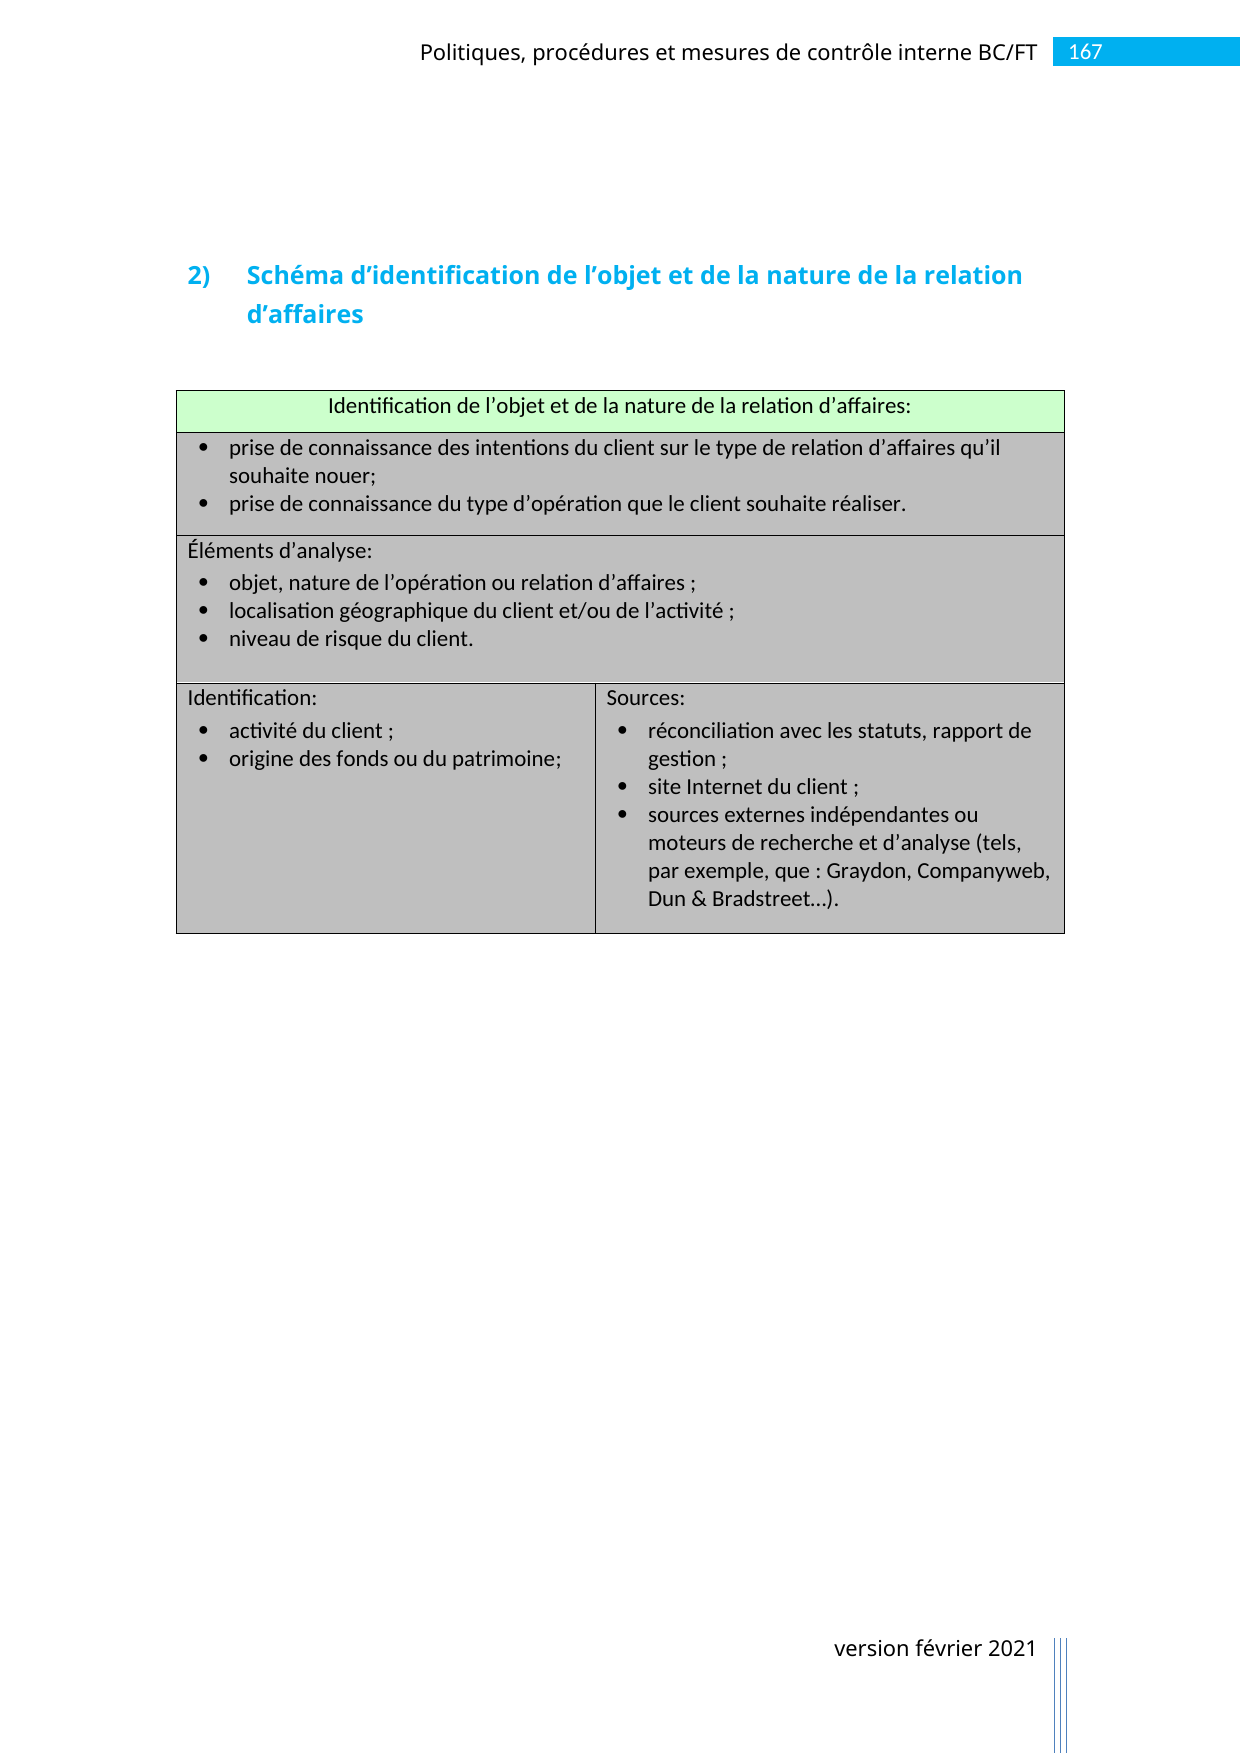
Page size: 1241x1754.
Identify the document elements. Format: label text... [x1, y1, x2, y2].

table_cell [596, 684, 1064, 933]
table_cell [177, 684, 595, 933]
list Schéma d’identification de l’objet et de la nature de la relation d’affaires [187, 258, 1053, 331]
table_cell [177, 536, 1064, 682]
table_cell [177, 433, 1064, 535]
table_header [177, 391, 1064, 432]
